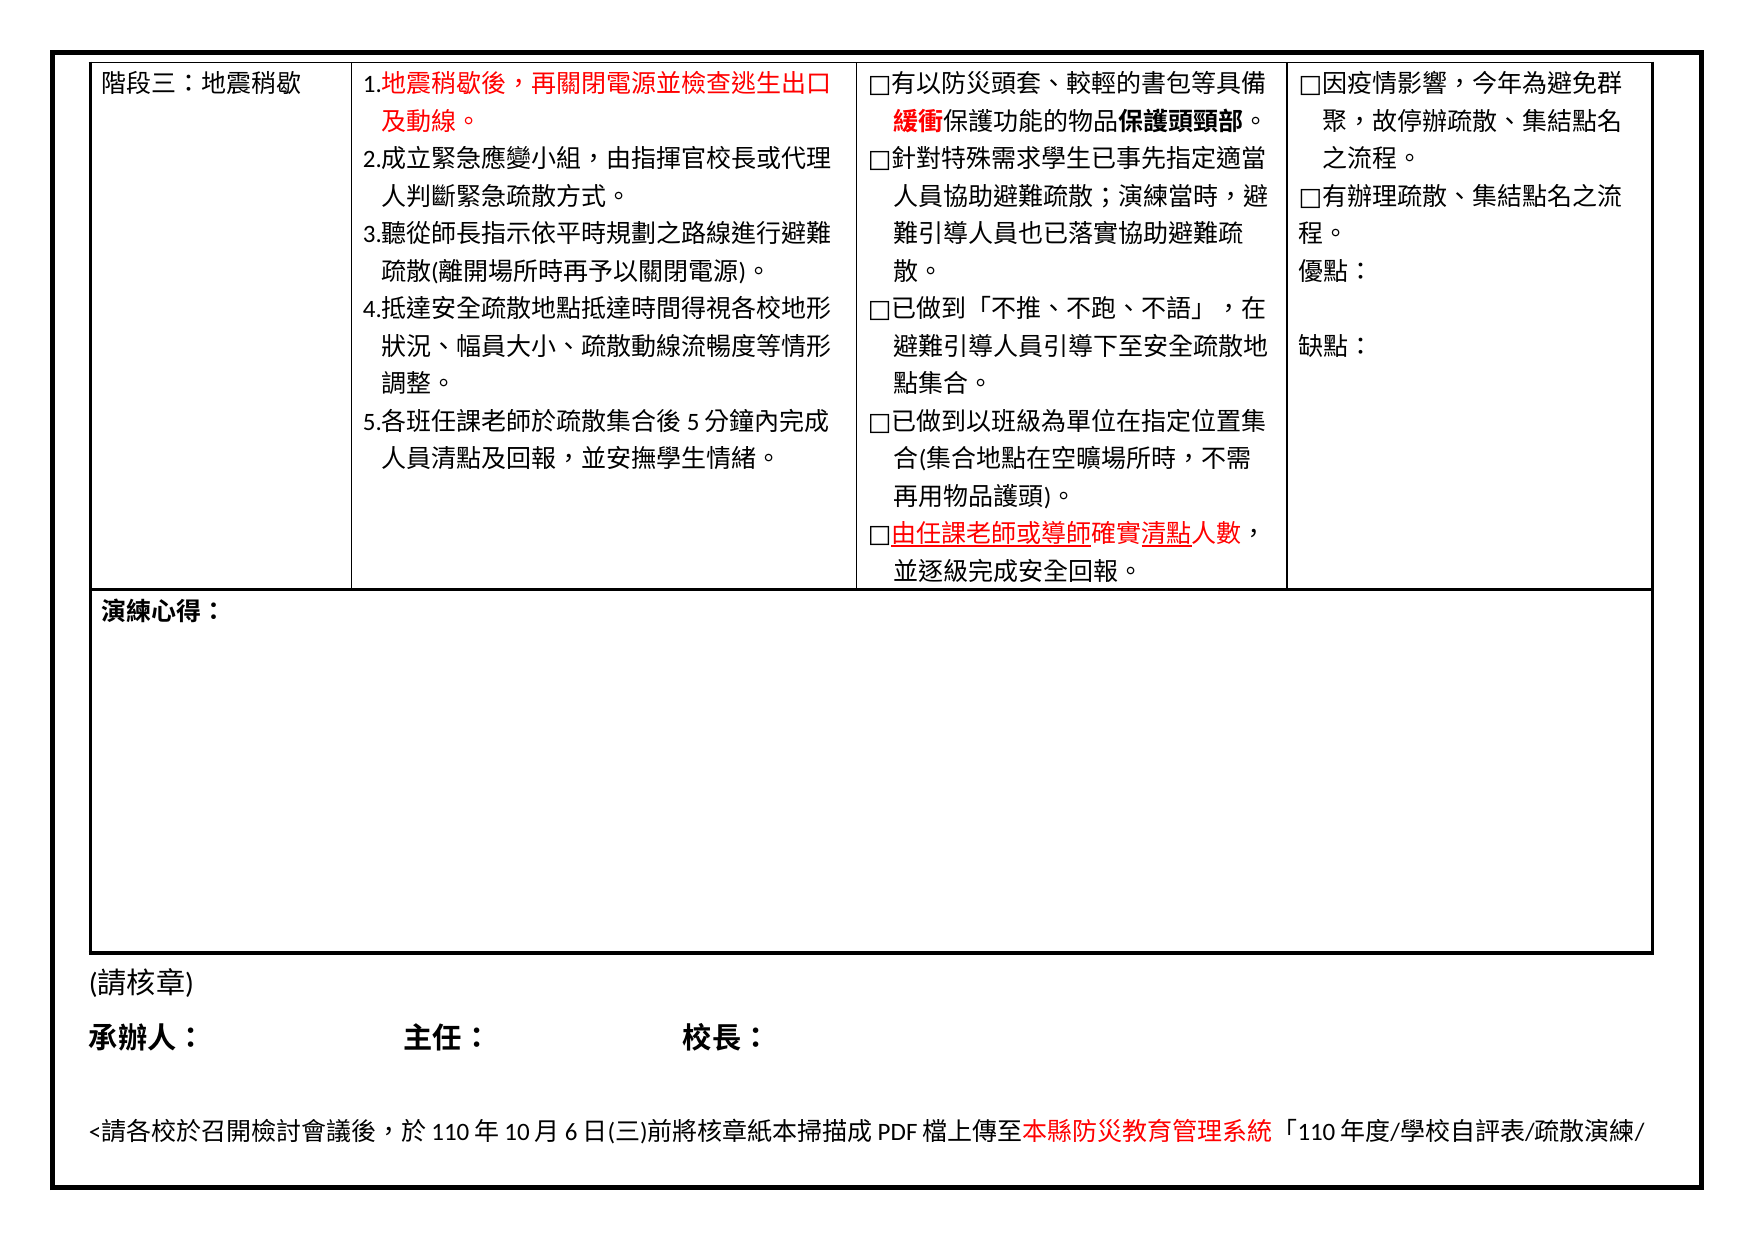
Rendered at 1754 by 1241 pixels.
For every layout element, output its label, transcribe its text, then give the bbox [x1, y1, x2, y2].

text (請核章) [89, 973, 1654, 998]
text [89, 1111, 1654, 1148]
table_cell 階段三：地震稍歇 [92, 63, 351, 588]
table_cell □因疫情影響，今年為避免群聚，故停辦疏散、集結點名之流程。 □有辦理疏散、集結點名之流程。 優點： 缺點： [1288, 63, 1651, 588]
text 承辦人： 主任： 校長： [89, 998, 1654, 1073]
table_cell □有以防災頭套、較輕的書包等具備緩衝保護功能的物品保護頭頸部。 □針對特殊需求學生已事先指定適當人員協助避難疏散；演練當時，避難引導人員也已落實協助避難疏散。 □已做到「不推、不跑、不語」，在避難引導人員引導下至安全疏散地點集合。 □已做到以班級為單位在指定位置集合(集合地點在空曠場所時，不需再用物品護頭)。 □由任課老師或導師確實清點人數，並逐級完成安全回報。 [857, 63, 1286, 588]
table_cell 1.地震稍歇後，再關閉電源並檢查逃生出口及動線。 2.成立緊急應變小組，由指揮官校長或代理人判斷緊急疏散方式。 3.聽從師長指示依平時規劃之路線進行避難疏散(離開場所時再予以關閉電源)。 4.抵達安全疏散地點抵達時間得視各校地形狀況、幅員大小、疏散動線流暢度等情形調整。 5.各班任課老師於疏散集合後5分鐘內完成人員清點及回報，並安撫學生情緒。 [352, 63, 856, 588]
table_cell 演練心得： [92, 591, 1651, 951]
